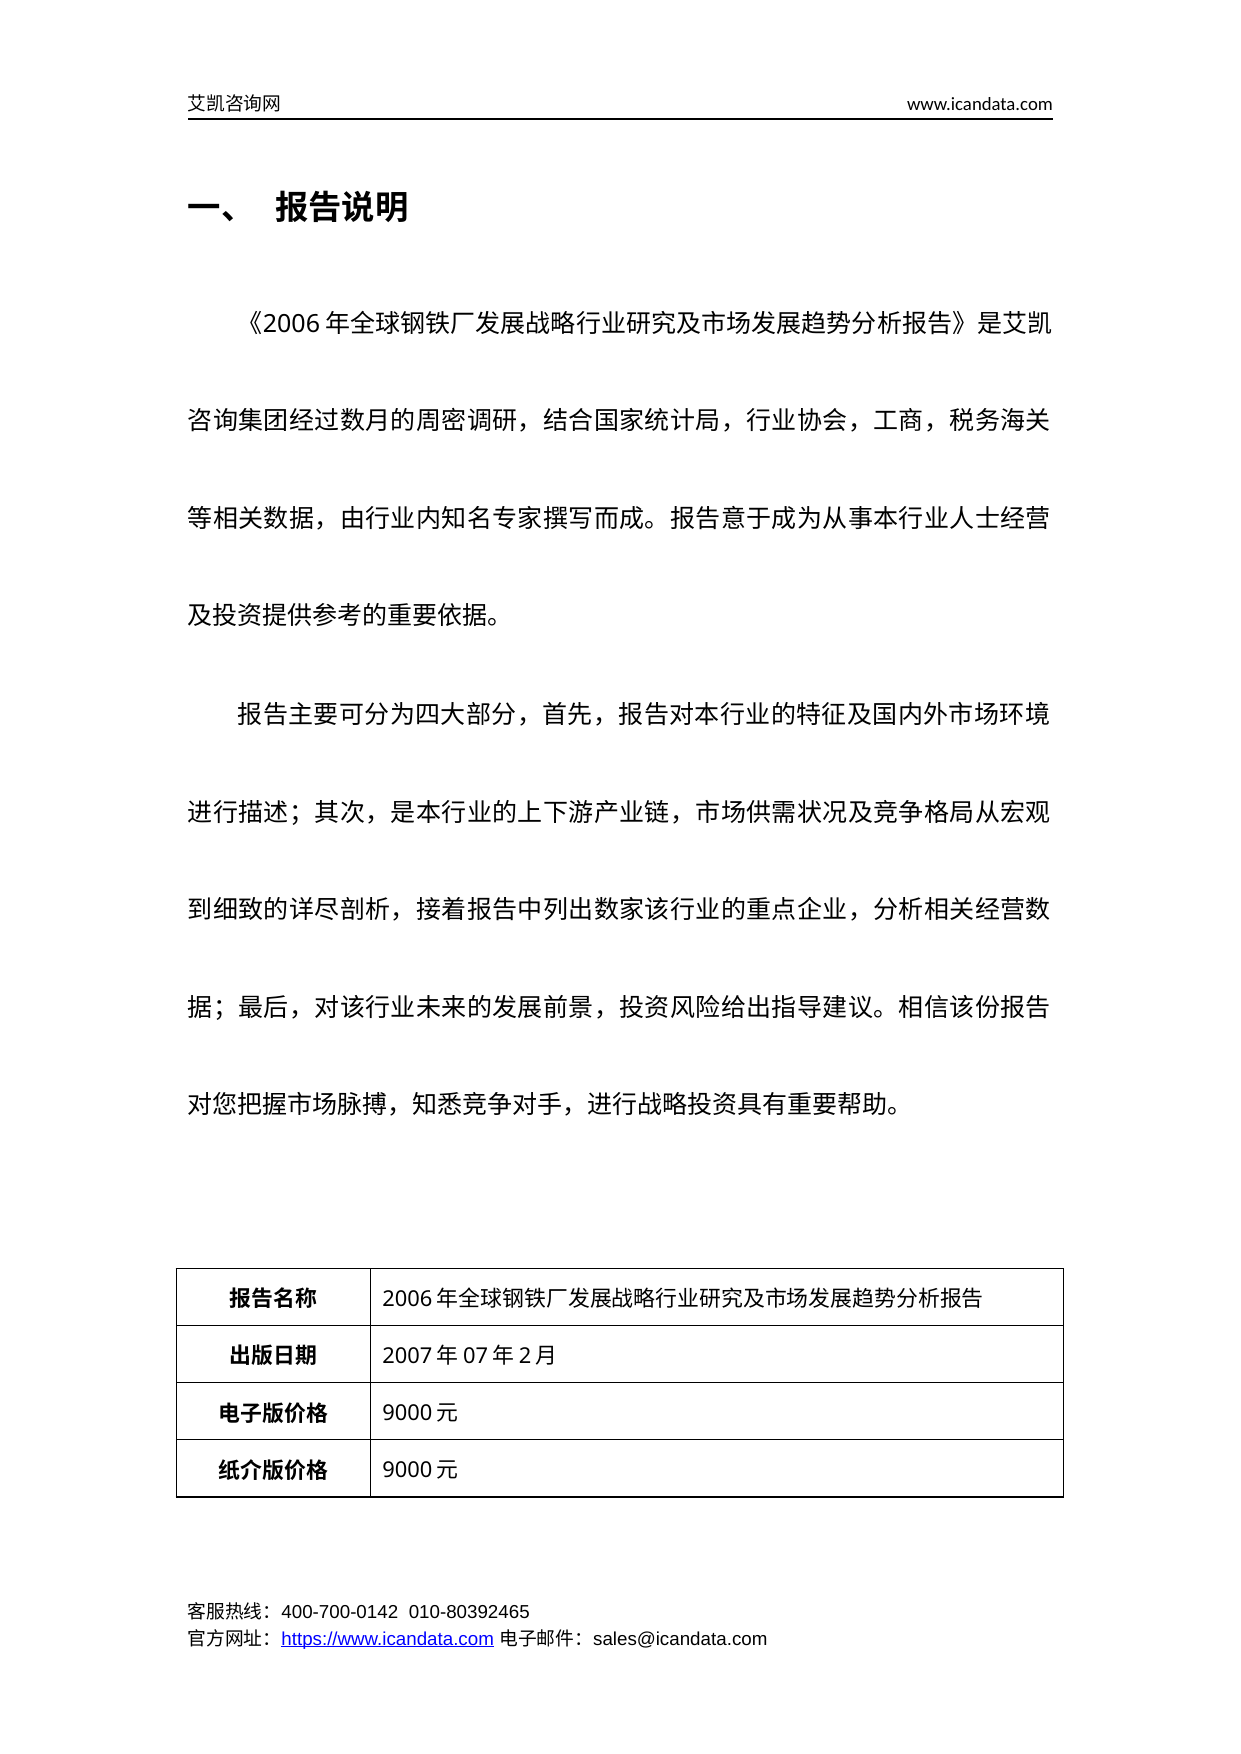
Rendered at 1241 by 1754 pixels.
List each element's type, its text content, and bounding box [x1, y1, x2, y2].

text 《2006年全球钢铁厂发展战略行业研究及市场发展趋势分析报告》是艾凯咨询集团经过数月的周密调研，结合国家统计局，行业协会，工商，税务海关等相关数据，由行业内知名专家撰写而成。报告意于成为从事本行业人士经营及投资提供参考的重要依据。 [187, 289, 1053, 646]
subtitle 报告说明 [187, 172, 1053, 237]
table_cell 出版日期 [177, 1326, 370, 1382]
table_cell 电子版价格 [177, 1383, 370, 1439]
table_cell 纸介版价格 [177, 1440, 370, 1496]
table_cell 9000元 [371, 1440, 1063, 1496]
table_header 报告名称 [177, 1269, 370, 1325]
table_cell 2007年07年2月 [371, 1326, 1063, 1382]
table_header 2006年全球钢铁厂发展战略行业研究及市场发展趋势分析报告 [371, 1269, 1063, 1325]
table_cell 9000元 [371, 1383, 1063, 1439]
text 报告主要可分为四大部分，首先，报告对本行业的特征及国内外市场环境进行描述；其次，是本行业的上下游产业链，市场供需状况及竞争格局从宏观到细致的详尽剖析，接着报告中列出数家该行业的重点企业，分析相关经营数据；最后，对该行业未来的发展前景，投资风险给出指导建议。相信该份报告对您把握市场脉搏，知悉竞争对手，进行战略投资具有重要帮助。 [187, 681, 1053, 1136]
